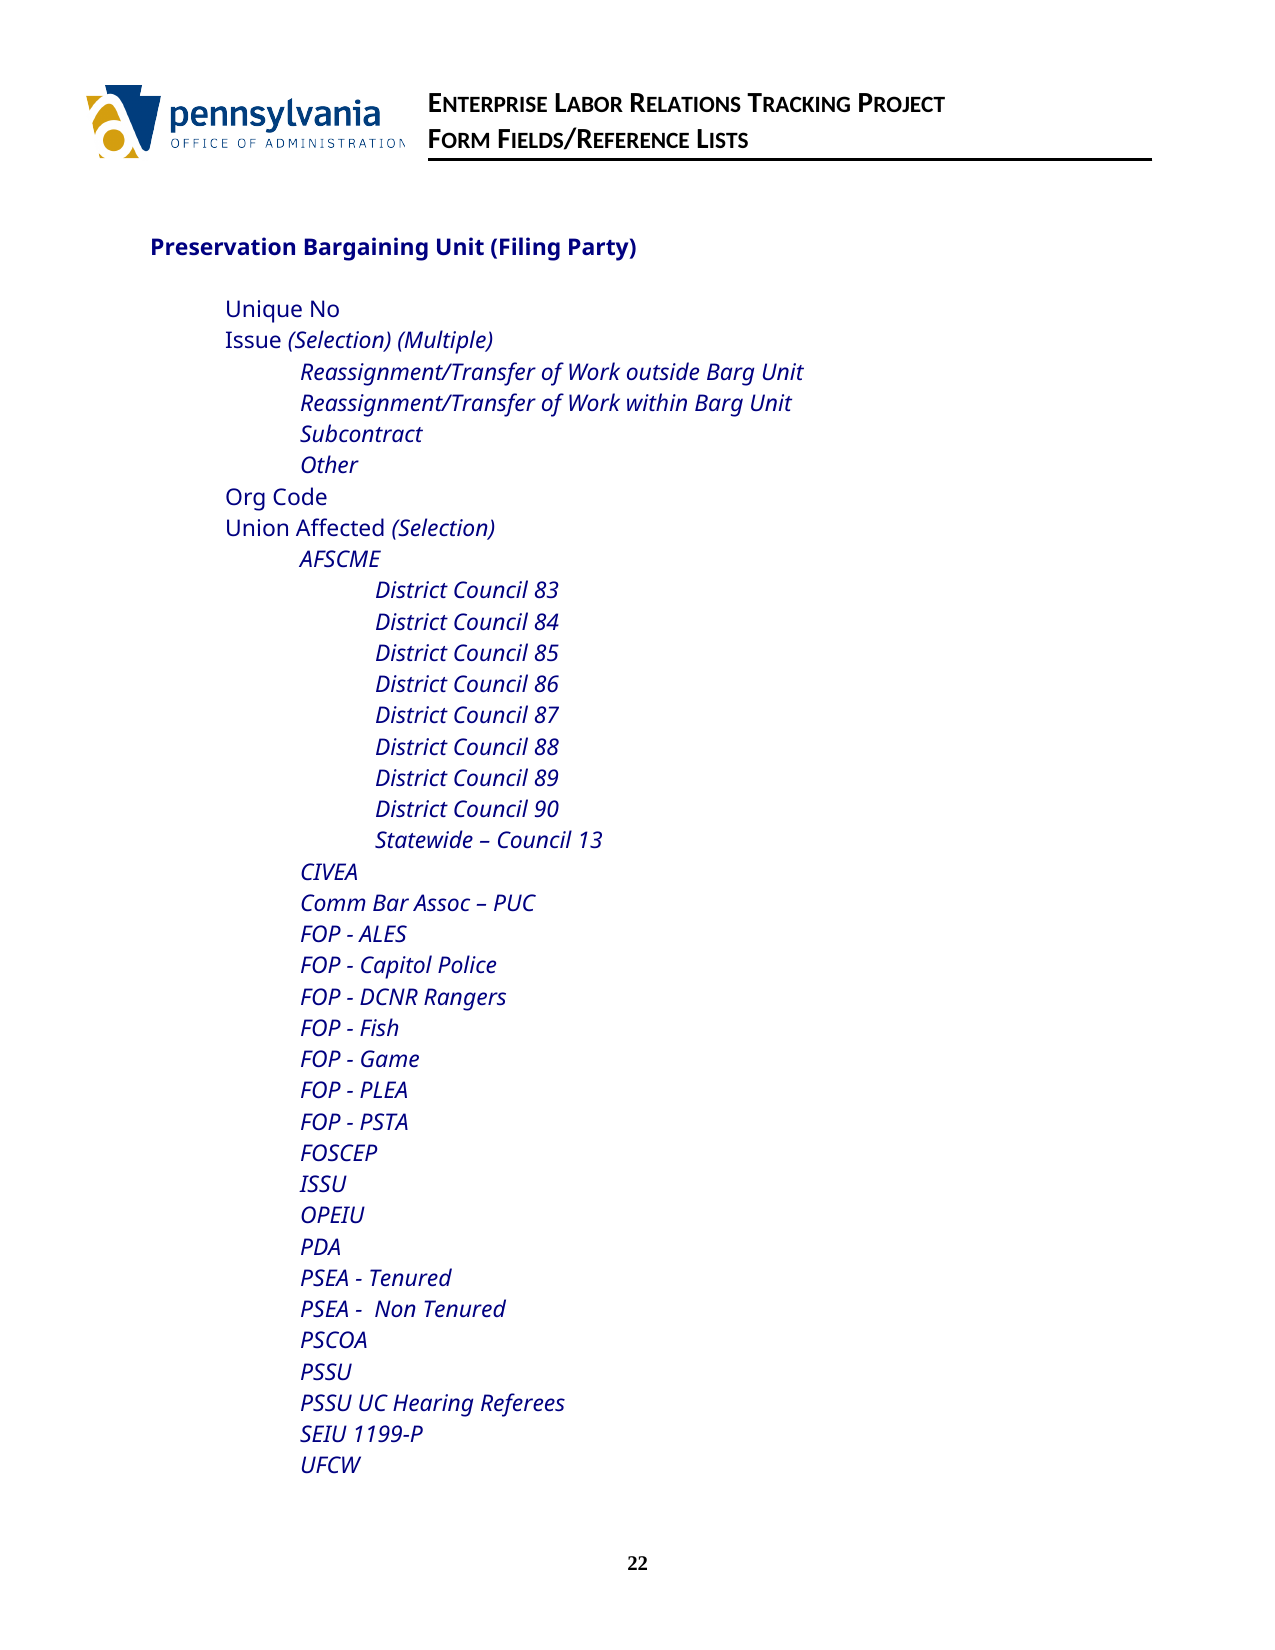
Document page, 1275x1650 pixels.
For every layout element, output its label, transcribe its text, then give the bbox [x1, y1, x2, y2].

text ISSU [300, 1168, 1125, 1199]
text Reassignment/Transfer of Work within Barg Unit [225, 387, 1125, 418]
text FOP - PLEA [225, 1074, 1125, 1106]
text District Council 83 [150, 574, 1125, 606]
text FOP - Game [225, 1043, 1125, 1074]
text District Council 90 [150, 793, 1125, 824]
text PSSU UC Hearing Referees [225, 1387, 1125, 1418]
text PSCOA [300, 1324, 1125, 1356]
text FOP - PSTA [225, 1106, 1125, 1137]
text Preservation Bargaining Unit (Filing Party) [150, 231, 1125, 262]
text Comm Bar Assoc – PUC [150, 887, 1125, 918]
text District Council 88 [150, 731, 1125, 762]
text AFSCME [150, 543, 1125, 574]
text UFCW [225, 1449, 1125, 1481]
text FOSCEP [225, 1137, 1125, 1168]
text District Council 87 [150, 699, 1125, 731]
picture [86, 85, 405, 161]
text Other [225, 449, 1125, 481]
text FOP - Fish [225, 1012, 1125, 1043]
text OPEIU [225, 1199, 1125, 1231]
text PSSU [300, 1356, 1125, 1387]
text District Council 86 [150, 668, 1125, 699]
text Issue (Selection) (Multiple) [150, 324, 1125, 356]
text PSEA - Tenured [225, 1262, 1125, 1293]
text Affected (Selection) [150, 512, 1125, 543]
text SEIU 1199-P [225, 1418, 1125, 1449]
text FOP - DCNR Rangers [150, 981, 1125, 1012]
text District Council 85 [150, 637, 1125, 668]
text District Council 89 [150, 762, 1125, 793]
text FOP - ALES [225, 918, 1125, 949]
text Unique No [150, 293, 1125, 324]
text FOP - Capitol Police [150, 949, 1125, 981]
text Org Code [150, 481, 1125, 512]
text PSEA - Non Tenured [225, 1293, 1125, 1324]
text Subcontract [225, 418, 1125, 449]
text Reassignment/Transfer of Work outside Barg Unit [150, 356, 1125, 387]
text CIVEA [150, 856, 1125, 887]
text PDA [300, 1231, 1125, 1262]
text Statewide – Council 13 [150, 824, 1125, 856]
text District Council 84 [150, 606, 1125, 637]
